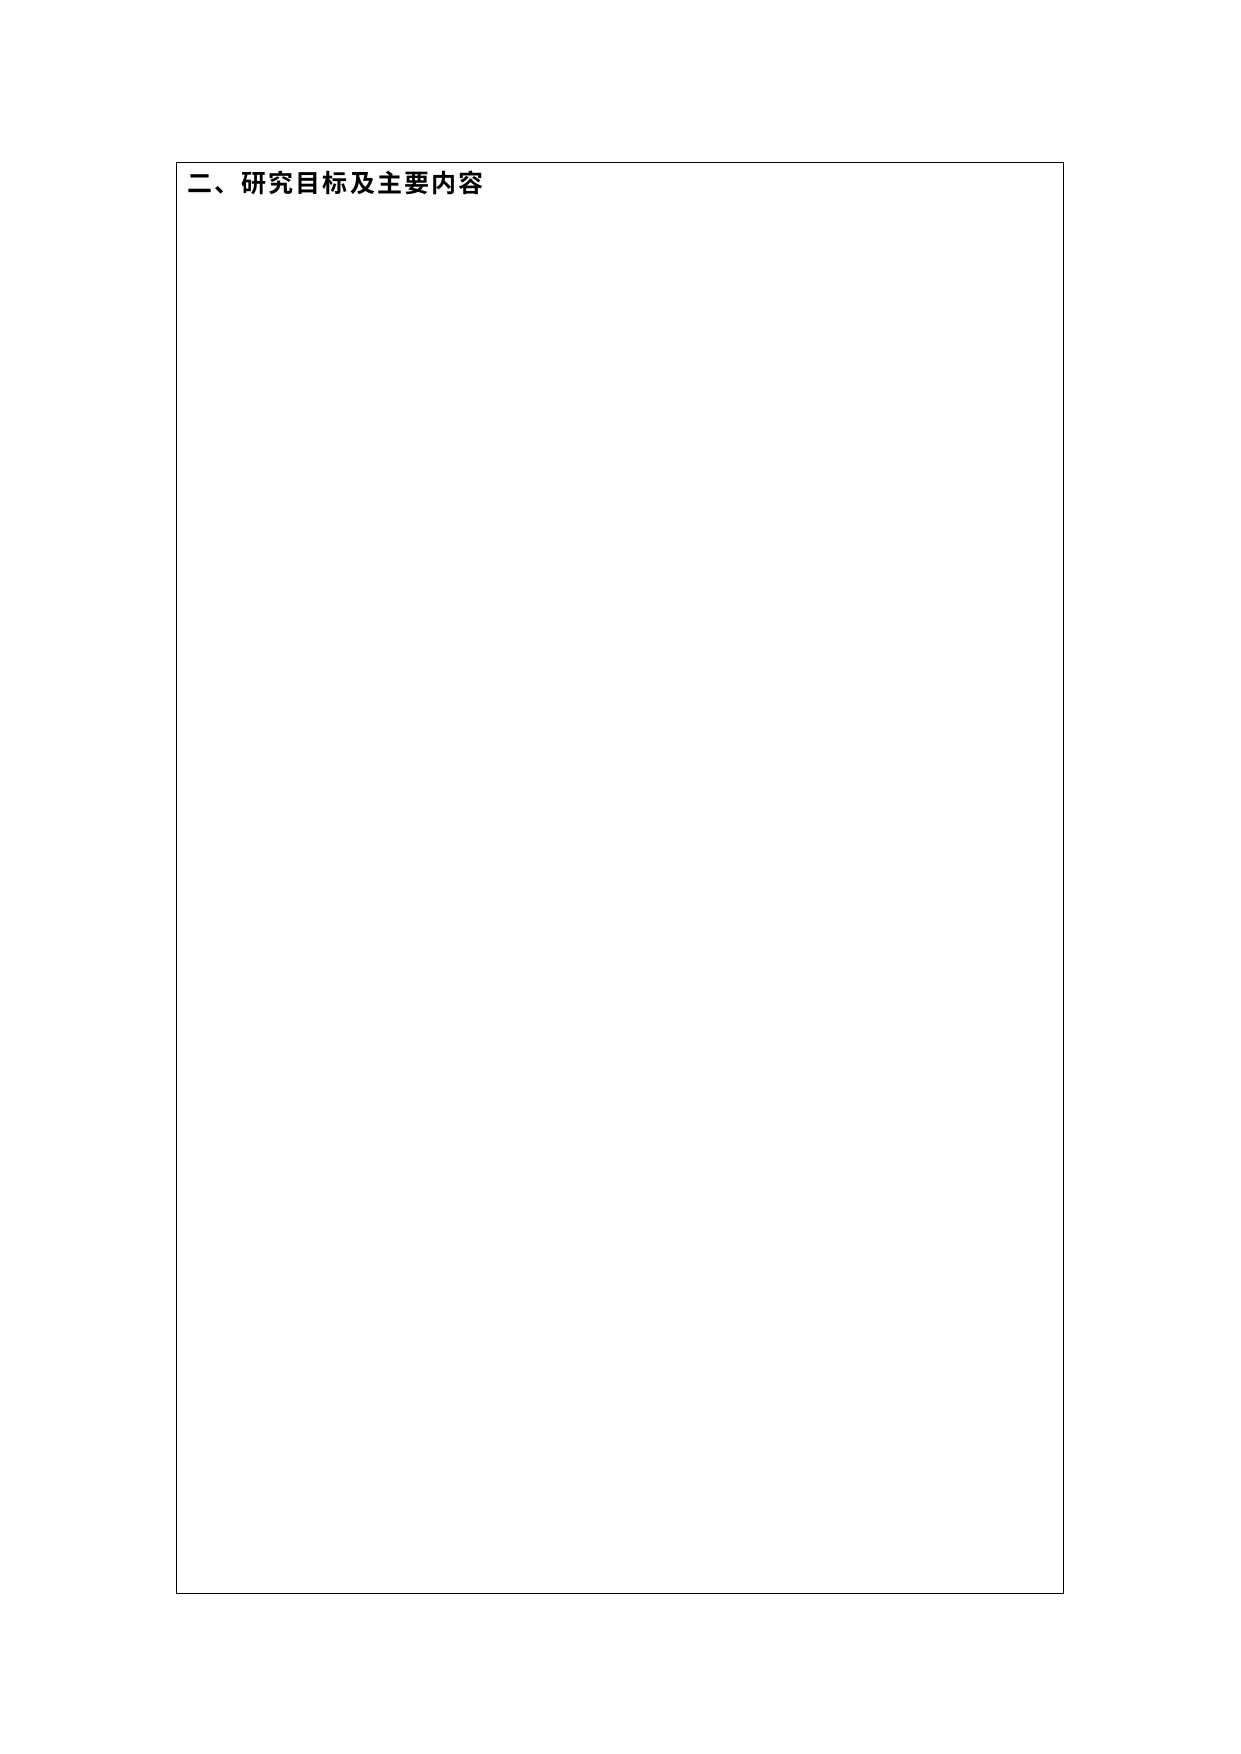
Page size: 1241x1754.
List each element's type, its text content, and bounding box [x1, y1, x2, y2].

table_cell 二、研究目标及主要内容 [177, 163, 1063, 1593]
